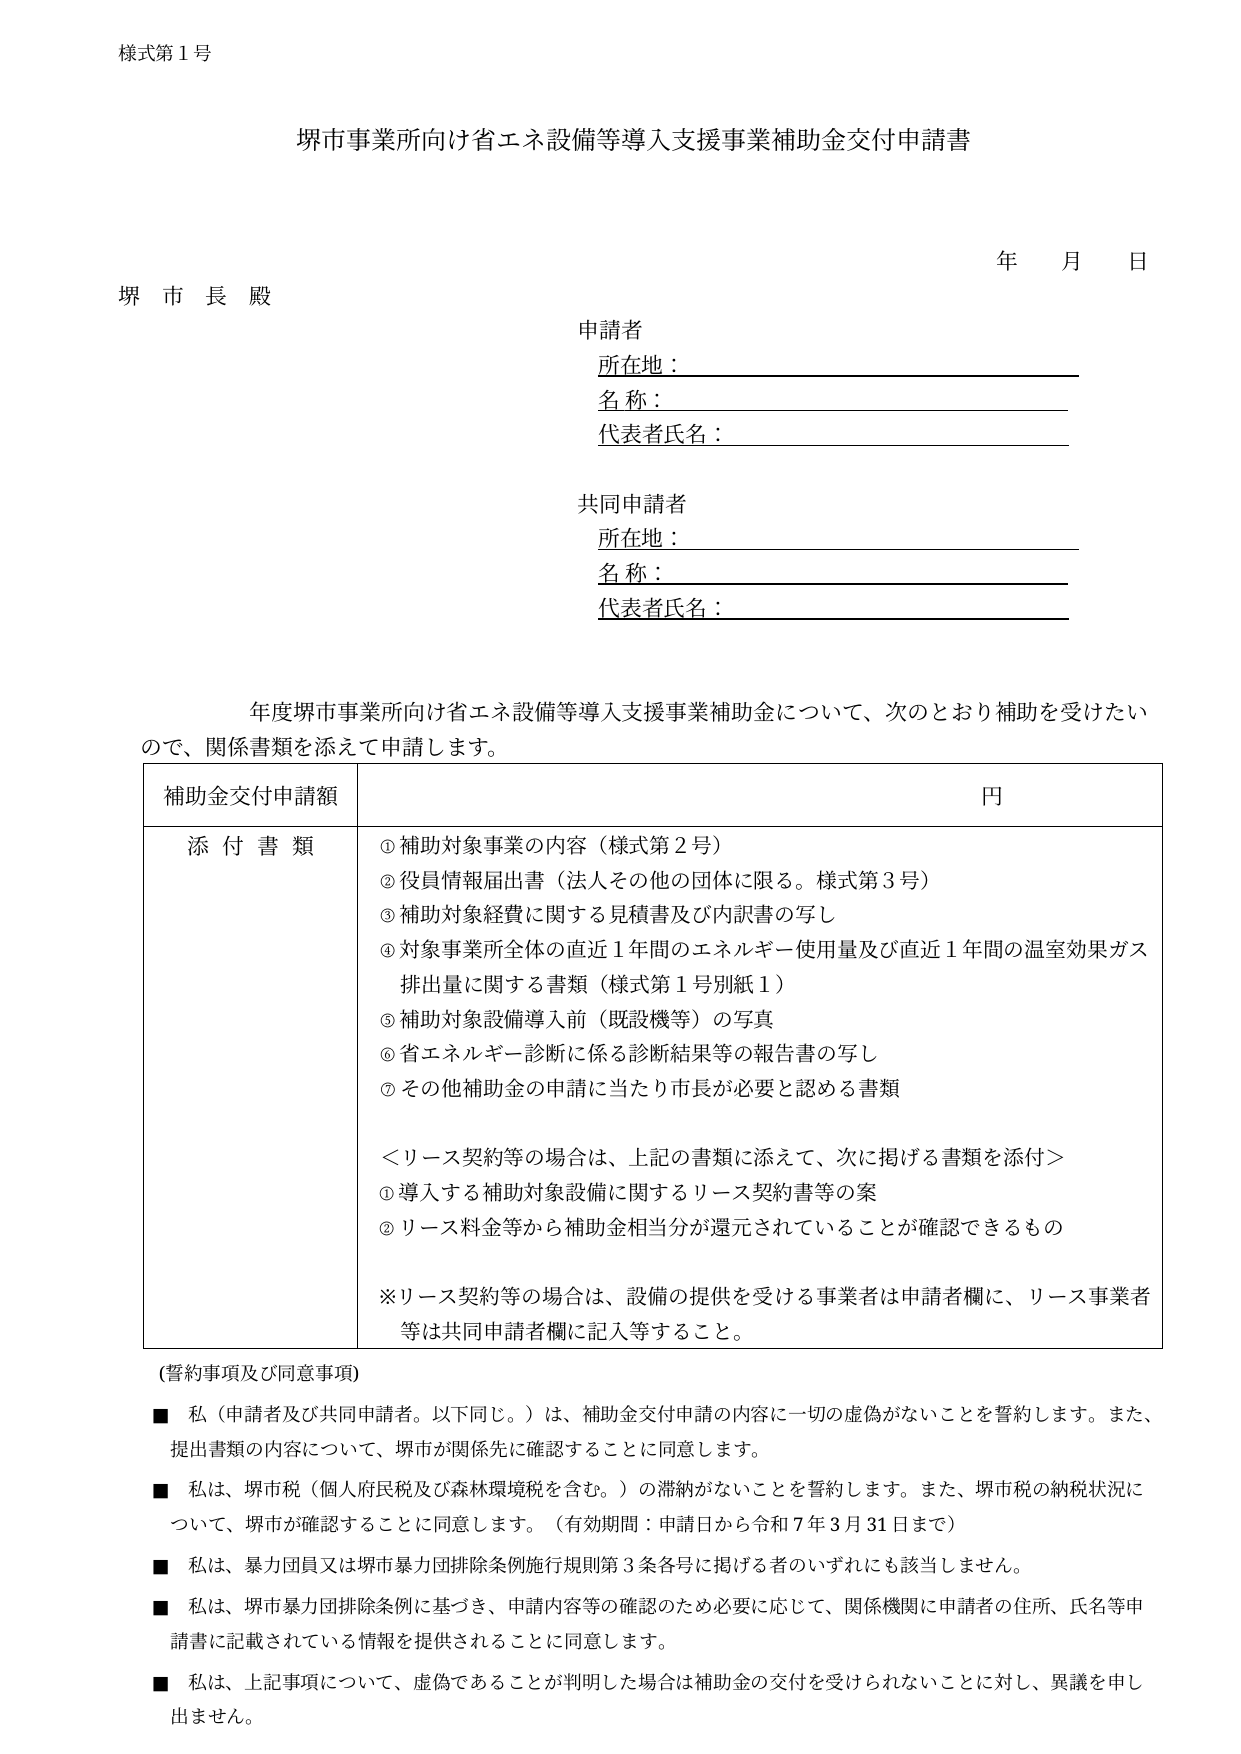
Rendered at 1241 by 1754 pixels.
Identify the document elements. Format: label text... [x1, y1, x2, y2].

table_header 補助金交付申請額 [144, 764, 357, 826]
text 所在地： [598, 347, 1149, 381]
text ■ 私（申請者及び共同申請者。以下同じ。）は、補助金交付申請の内容に一切の虚偽がないことを誓約します。また、提出書類の内容について、堺市が関係先に確認することに同意します。 [152, 1396, 1149, 1465]
text 年度堺市事業所向け省エネ設備等導入支援事業補助金について、次のとおり補助を受けたいので、関係書類を添えて申請します。 [140, 693, 1149, 763]
text 様式第１号 [118, 34, 1149, 69]
text ■ 私は、堺市税（個人府民税及び森林環境税を含む。）の滞納がないことを誓約します。また、堺市税の納税状況について、堺市が確認することに同意します。（有効期間：申請日から令和7年3月31日まで） [152, 1471, 1149, 1541]
text 堺市事業所向け省エネ設備等導入支援事業補助金交付申請書 [118, 104, 1149, 173]
table_cell ①補助対象事業の内容（様式第２号） ②役員情報届出書（法人その他の団体に限る。様式第３号） ③補助対象経費に関する見積書及び内訳書の写し ④対象事業所全体の直近１年間のエネルギー使用量及び直近１年間の温室効果ガス 排出量に関する書類（様式第１号別紙１） ⑤補助対象設備導入前（既設機等）の写真 ⑥省エネルギー診断に係る診断結果等の報告書の写し ⑦その他補助金の申請に当たり市長が必要と認める書類 ＜リース契約等の場合は、上記の書類に添えて、次に掲げる書類を添付＞ ①導入する補助対象設備に関するリース契約書等の案 ②リース料金等から補助金相当分が還元されていることが確認できるもの ※リース契約等の場合は、設備の提供を受ける事業者は申請者欄に、リース事業者等は共同申請者欄に記入等すること。 [358, 827, 1162, 1348]
text ■ 私は、上記事項について、虚偽であることが判明した場合は補助金の交付を受けられないことに対し、異議を申し出ません。 [152, 1664, 1149, 1733]
text 名称： [598, 555, 1149, 589]
text 年 月 日 [118, 243, 1149, 277]
text 代表者氏名： [598, 416, 1149, 451]
text ■ 私は、暴力団員又は堺市暴力団排除条例施行規則第３条各号に掲げる者のいずれにも該当しません。 [152, 1547, 1149, 1582]
text 代表者氏名： [598, 589, 1149, 624]
text 所在地： [598, 520, 1149, 555]
text 堺 市 長 殿 [118, 277, 1149, 312]
table_cell 添付書類 [144, 827, 357, 1348]
text ■ 私は、堺市暴力団排除条例に基づき、申請内容等の確認のため必要に応じて、関係機関に申請者の住所、氏名等申請書に記載されている情報を提供されることに同意します。 [152, 1588, 1149, 1657]
text (誓約事項及び同意事項) [140, 1355, 1149, 1389]
text 共同申請者 [118, 485, 1083, 520]
text 申請者 [118, 312, 1083, 347]
table_header 円 [358, 764, 1162, 826]
text 名称： [598, 381, 1149, 416]
